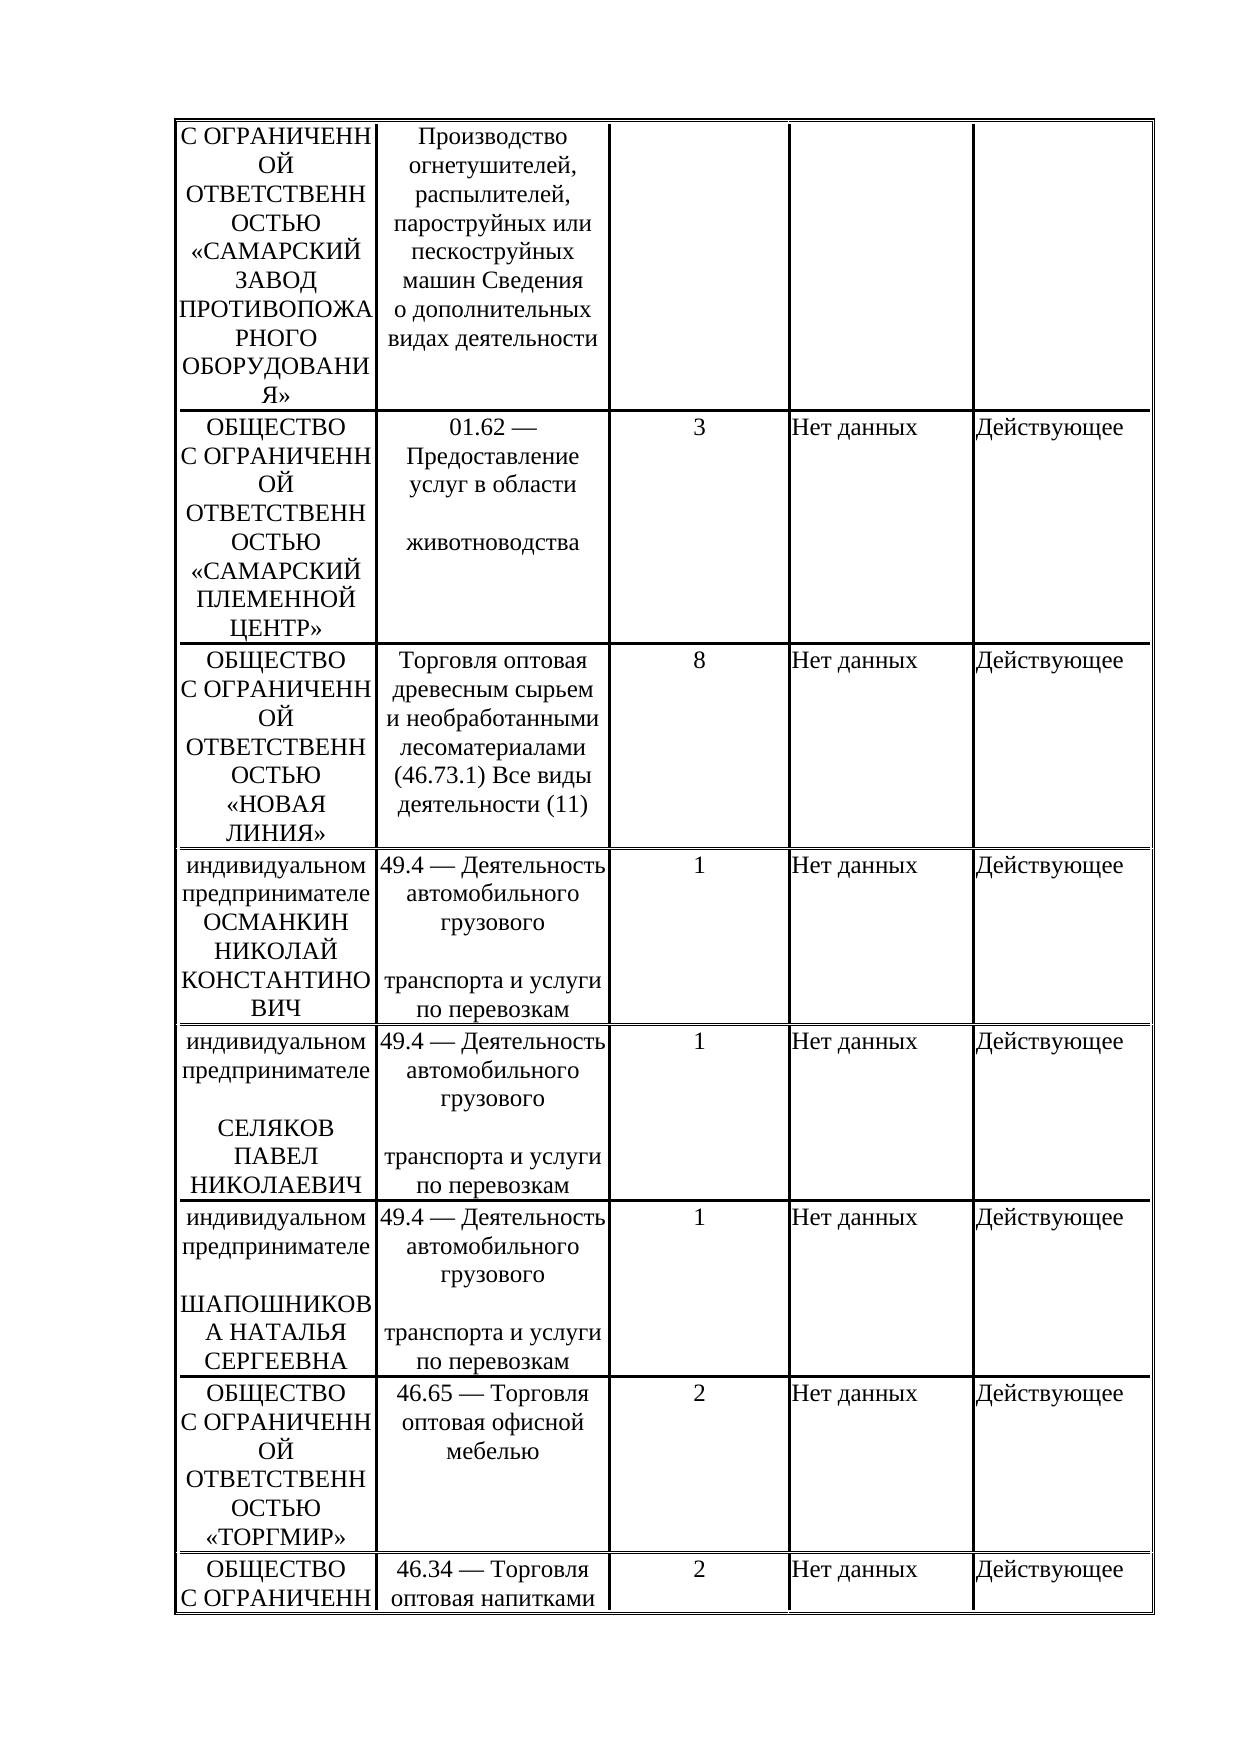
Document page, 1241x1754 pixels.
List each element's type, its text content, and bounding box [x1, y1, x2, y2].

table_cell Нет данных [791, 850, 972, 1023]
table_cell 3 [611, 412, 788, 642]
table_cell Нет данных [789, 1554, 973, 1611]
table_cell Нет данных [789, 122, 973, 409]
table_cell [177, 122, 376, 409]
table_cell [376, 122, 609, 409]
table_cell Действующее [975, 1199, 1152, 1375]
table_cell индивидуальном предпринимателе ШАПОШНИКОВА НАТАЛЬЯ СЕРГЕЕВНА [177, 1199, 375, 1375]
table_cell Действующее [973, 847, 1153, 1023]
table_cell Нет данных [791, 1026, 972, 1199]
table_cell Действующее [973, 1551, 1153, 1611]
table_cell ОБЩЕСТВО С ОГРАНИЧЕННОЙ ОТВЕТСТВЕННОСТЬЮ «ТОРГМИР» [177, 1375, 375, 1551]
table_cell ОБЩЕСТВО С ОГРАНИЧЕННОЙ ОТВЕТСТВЕННОСТЬЮ «САМАРСКИЙ ПЛЕМЕННОЙ ЦЕНТР» [177, 409, 375, 642]
table_cell Действующее [973, 122, 1152, 409]
table_cell 49.4 — Деятельность автомобильного грузового транспорта и услуги по перевозкам [378, 1026, 608, 1199]
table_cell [376, 1554, 609, 1611]
table_cell 49.4 — Деятельность автомобильного грузового транспорта и услуги по перевозкам [378, 850, 608, 1023]
table_cell Действующее [975, 409, 1152, 642]
table_cell Действующее [973, 1023, 1153, 1199]
table_cell 1 [611, 1026, 788, 1199]
table_cell индивидуальном предпринимателе ОСМАНКИН НИКОЛАЙ КОНСТАНТИНОВИЧ [176, 847, 376, 1023]
table_cell 49.4 — Деятельность автомобильного грузового транспорта и услуги по перевозкам [378, 1202, 608, 1375]
table_cell 1 [611, 850, 788, 1023]
table_cell Нет данных [791, 1378, 972, 1551]
table_cell Действующее [975, 642, 1152, 847]
table_cell Торговля оптовая древесным сырьем и необработанными лесоматериалами (46.73.1) Все виды деятельности (11) [378, 645, 608, 847]
table_cell 46.65 — Торговля оптовая офисной мебелью [378, 1378, 608, 1551]
table_cell 01.62 — Предоставление услуг в области животноводства [378, 412, 608, 642]
table_cell Действующее [975, 1375, 1152, 1551]
table_cell 2 [609, 1554, 789, 1611]
table_cell 3 [609, 120, 789, 409]
table_cell 1 [611, 1202, 788, 1375]
table_cell 2 [611, 1378, 788, 1551]
table_cell Нет данных [791, 645, 972, 847]
table_cell Нет данных [791, 1202, 972, 1375]
table_cell Нет данных [791, 412, 972, 642]
table_cell 8 [611, 645, 788, 847]
table_cell ОБЩЕСТВО С ОГРАНИЧЕННОЙ ОТВЕТСТВЕННОСТЬЮ «НОВАЯ ЛИНИЯ» [177, 642, 375, 847]
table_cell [176, 1551, 376, 1611]
table_cell индивидуальном предпринимателе СЕЛЯКОВ ПАВЕЛ НИКОЛАЕВИЧ [176, 1023, 376, 1199]
